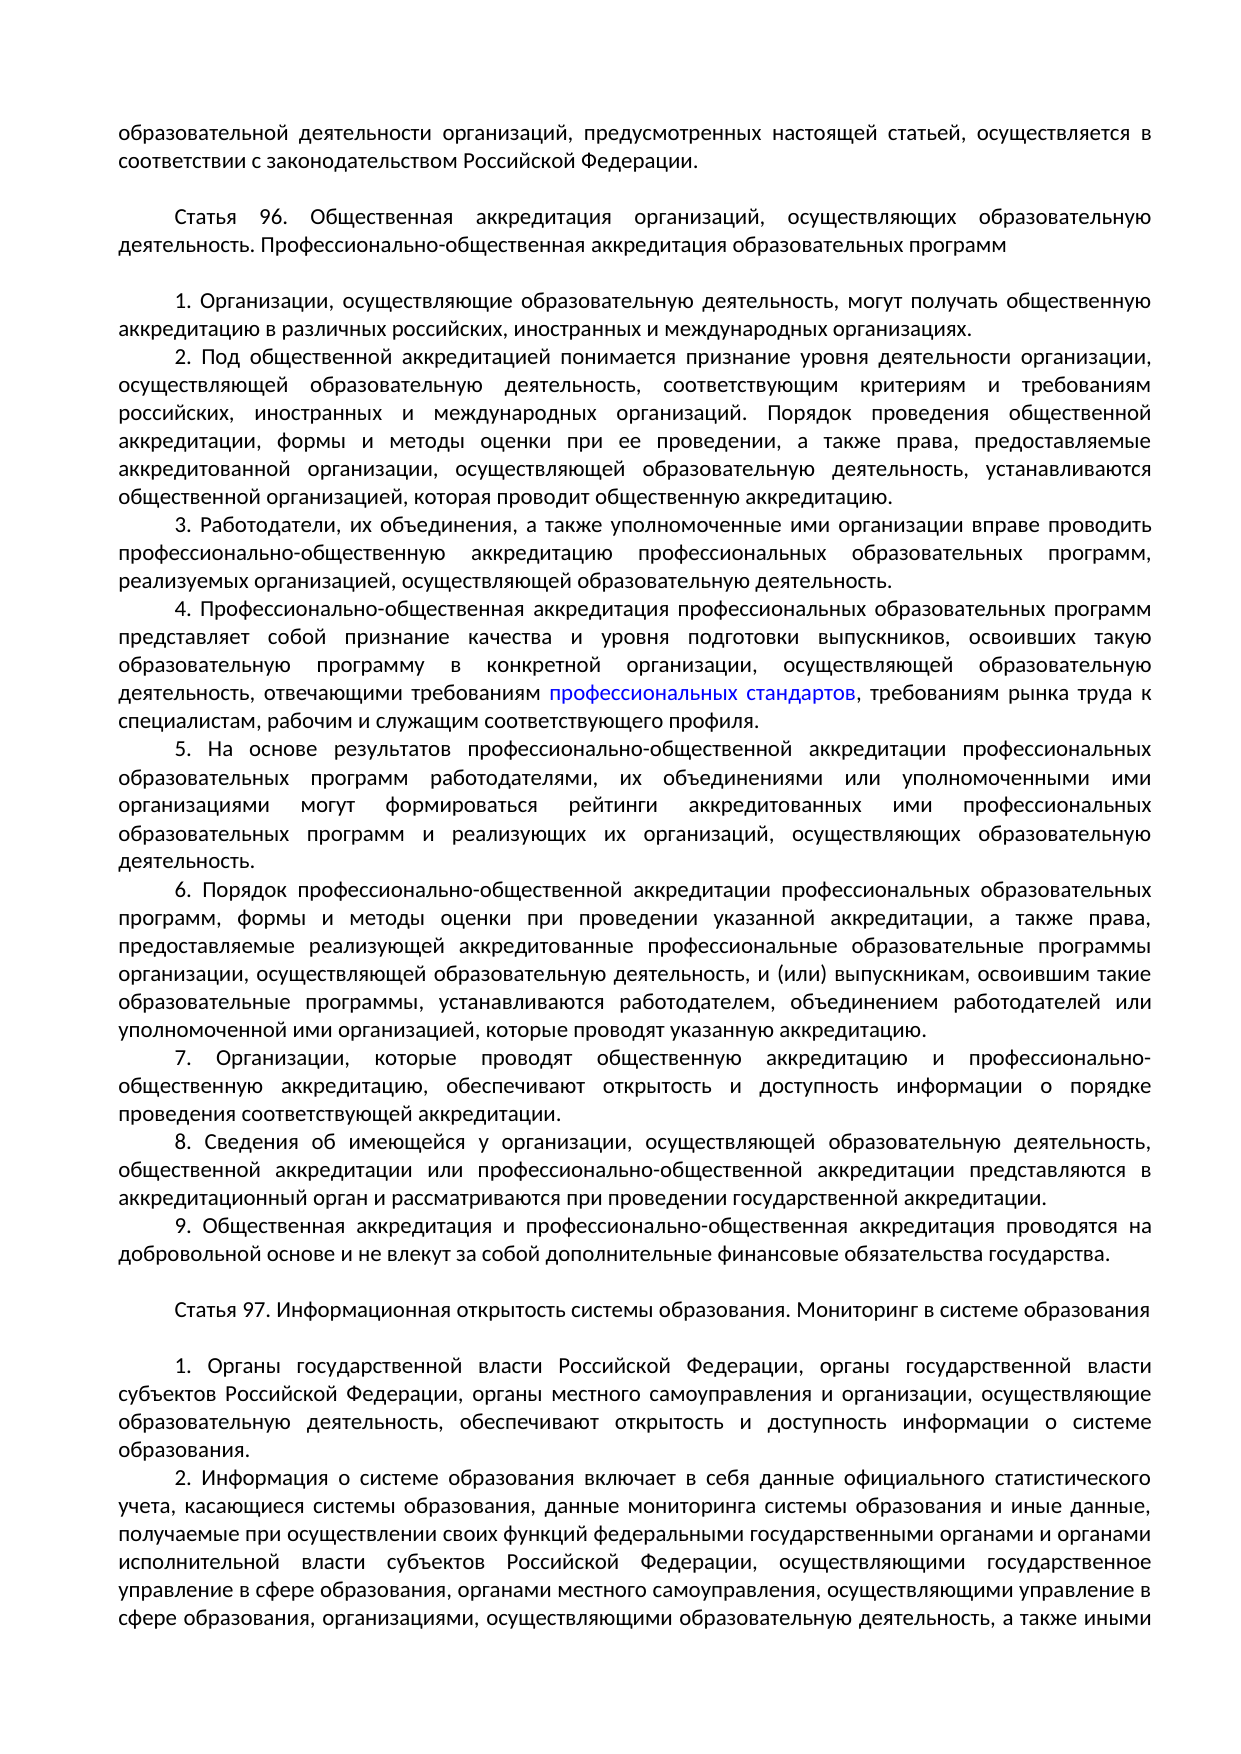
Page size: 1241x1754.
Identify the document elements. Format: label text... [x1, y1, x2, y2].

text 2. Под общественной аккредитацией понимается признание уровня деятельности организации, осуществляющей образовательную деятельность, соответствующим критериям и требованиям российских, иностранных и международных организаций. Порядок проведения общественной аккредитации, формы и методы оценки при ее проведении, а также права, предоставляемые аккредитованной организации, осуществляющей образовательную деятельность, устанавливаются общественной организацией, которая проводит общественную аккредитацию. [118, 342, 1152, 510]
text 6. Порядок профессионально-общественной аккредитации профессиональных образовательных программ, формы и методы оценки при проведении указанной аккредитации, а также права, предоставляемые реализующей аккредитованные профессиональные образовательные программы организации, осуществляющей образовательную деятельность, и (или) выпускникам, освоившим такие образовательные программы, устанавливаются работодателем, объединением работодателей или уполномоченной ими организацией, которые проводят указанную аккредитацию. [118, 875, 1152, 1043]
text 8. Сведения об имеющейся у организации, осуществляющей образовательную деятельность, общественной аккредитации или профессионально-общественной аккредитации представляются в аккредитационный орган и рассматриваются при проведении государственной аккредитации. [118, 1127, 1152, 1211]
text 4. Профессионально-общественная аккредитация профессиональных образовательных программ представляет собой признание качества и уровня подготовки выпускников, освоивших такую образовательную программу в конкретной организации, осуществляющей образовательную деятельность, отвечающими требованиям профессиональных стандартов, требованиям рынка труда к специалистам, рабочим и служащим соответствующего профиля. [118, 594, 1152, 734]
text 1. Организации, осуществляющие образовательную деятельность, могут получать общественную аккредитацию в различных российских, иностранных и международных организациях. [118, 286, 1152, 342]
text 9. Общественная аккредитация и профессионально-общественная аккредитация проводятся на добровольной основе и не влекут за собой дополнительные финансовые обязательства государства. [118, 1211, 1152, 1267]
text 7. Организации, которые проводят общественную аккредитацию и профессионально-общественную аккредитацию, обеспечивают открытость и доступность информации о порядке проведения соответствующей аккредитации. [118, 1043, 1152, 1127]
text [118, 1463, 1152, 1631]
text Статья 96. Общественная аккредитация организаций, осуществляющих образовательную деятельность. Профессионально-общественная аккредитация образовательных программ [118, 202, 1152, 258]
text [118, 118, 1152, 174]
text Статья 97. Информационная открытость системы образования. Мониторинг в системе образования [118, 1295, 1152, 1323]
text 5. На основе результатов профессионально-общественной аккредитации профессиональных образовательных программ работодателями, их объединениями или уполномоченными ими организациями могут формироваться рейтинги аккредитованных ими профессиональных образовательных программ и реализующих их организаций, осуществляющих образовательную деятельность. [118, 734, 1152, 875]
text 3. Работодатели, их объединения, а также уполномоченные ими организации вправе проводить профессионально-общественную аккредитацию профессиональных образовательных программ, реализуемых организацией, осуществляющей образовательную деятельность. [118, 510, 1152, 594]
text 1. Органы государственной власти Российской Федерации, органы государственной власти субъектов Российской Федерации, органы местного самоуправления и организации, осуществляющие образовательную деятельность, обеспечивают открытость и доступность информации о системе образования. [118, 1351, 1152, 1463]
